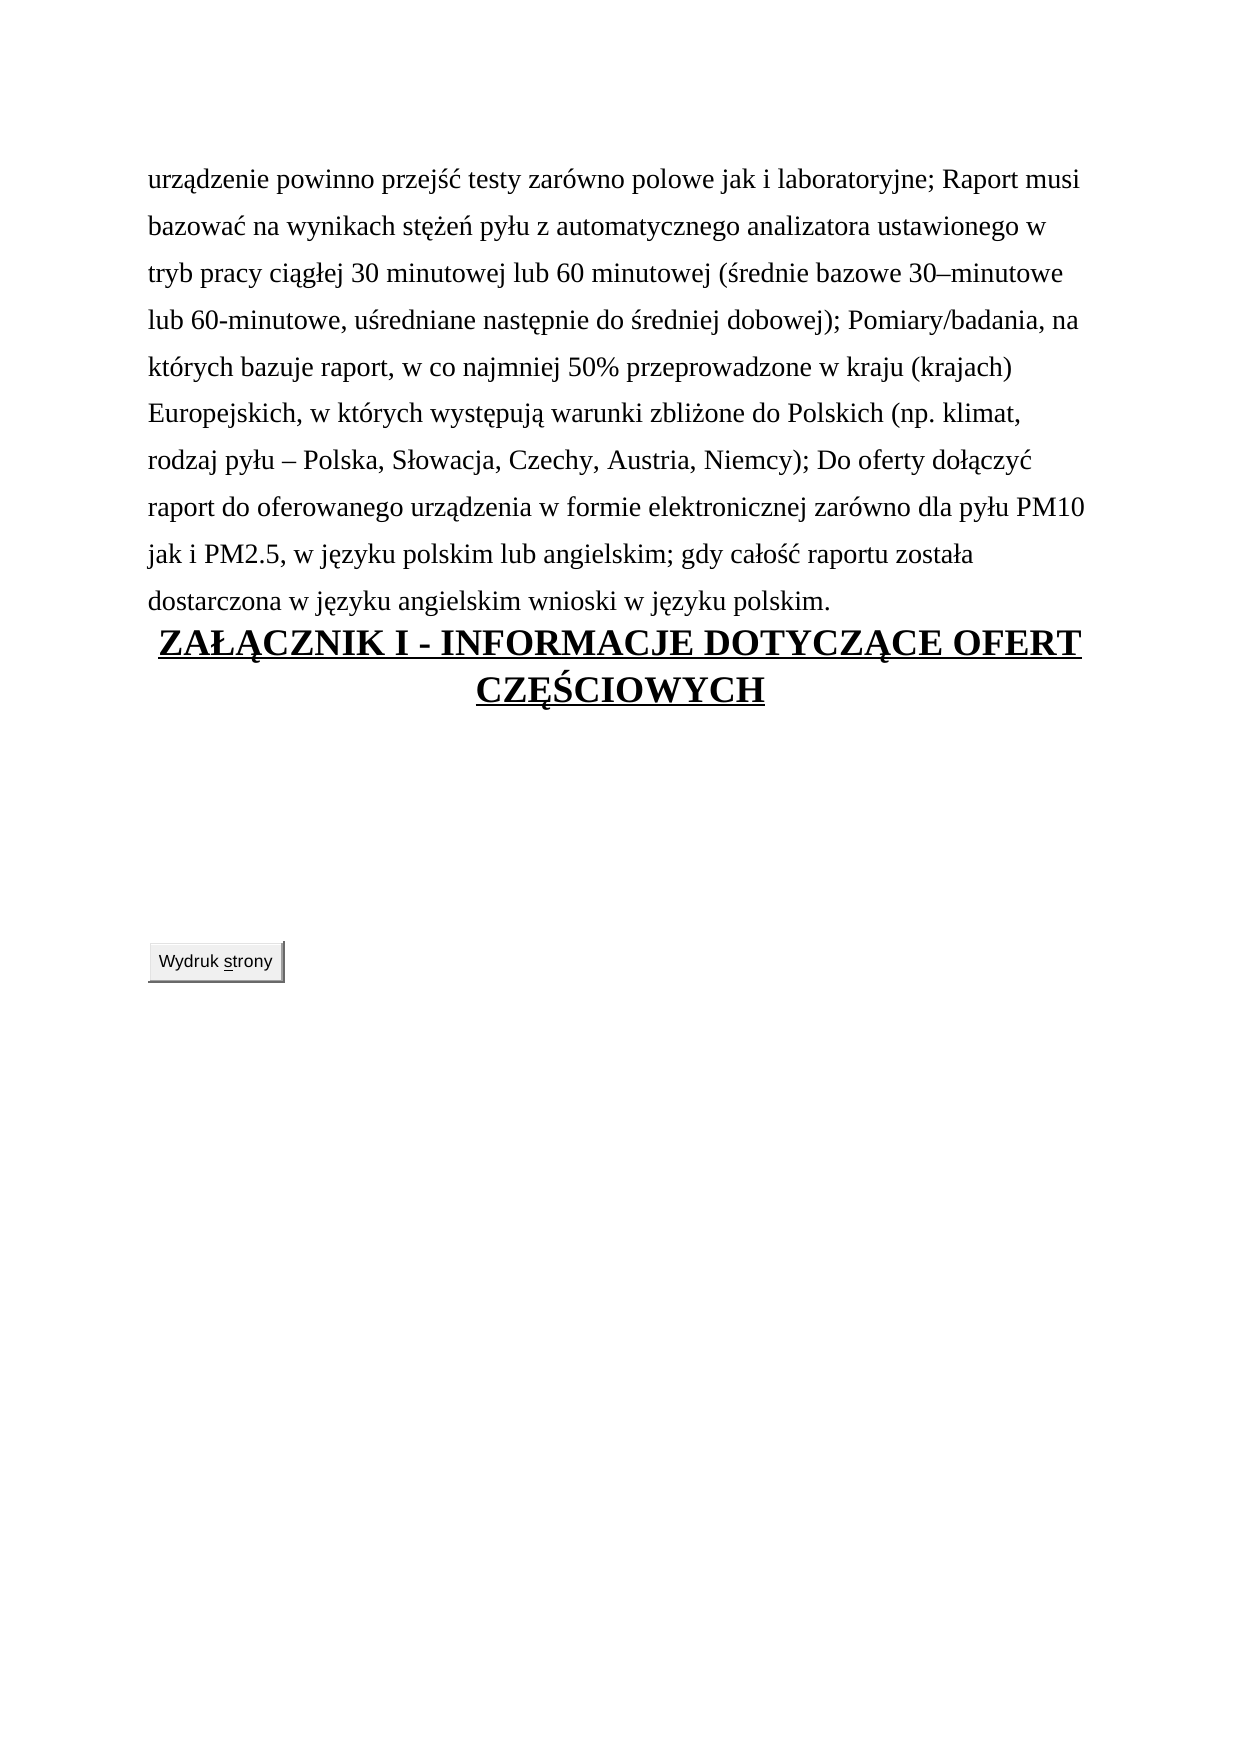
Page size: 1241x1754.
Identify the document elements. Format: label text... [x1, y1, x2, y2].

text ZAŁĄCZNIK I - INFORMACJE DOTYCZĄCE OFERT CZĘŚCIOWYCH [148, 616, 1093, 710]
table_header [146, 939, 293, 985]
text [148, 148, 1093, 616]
